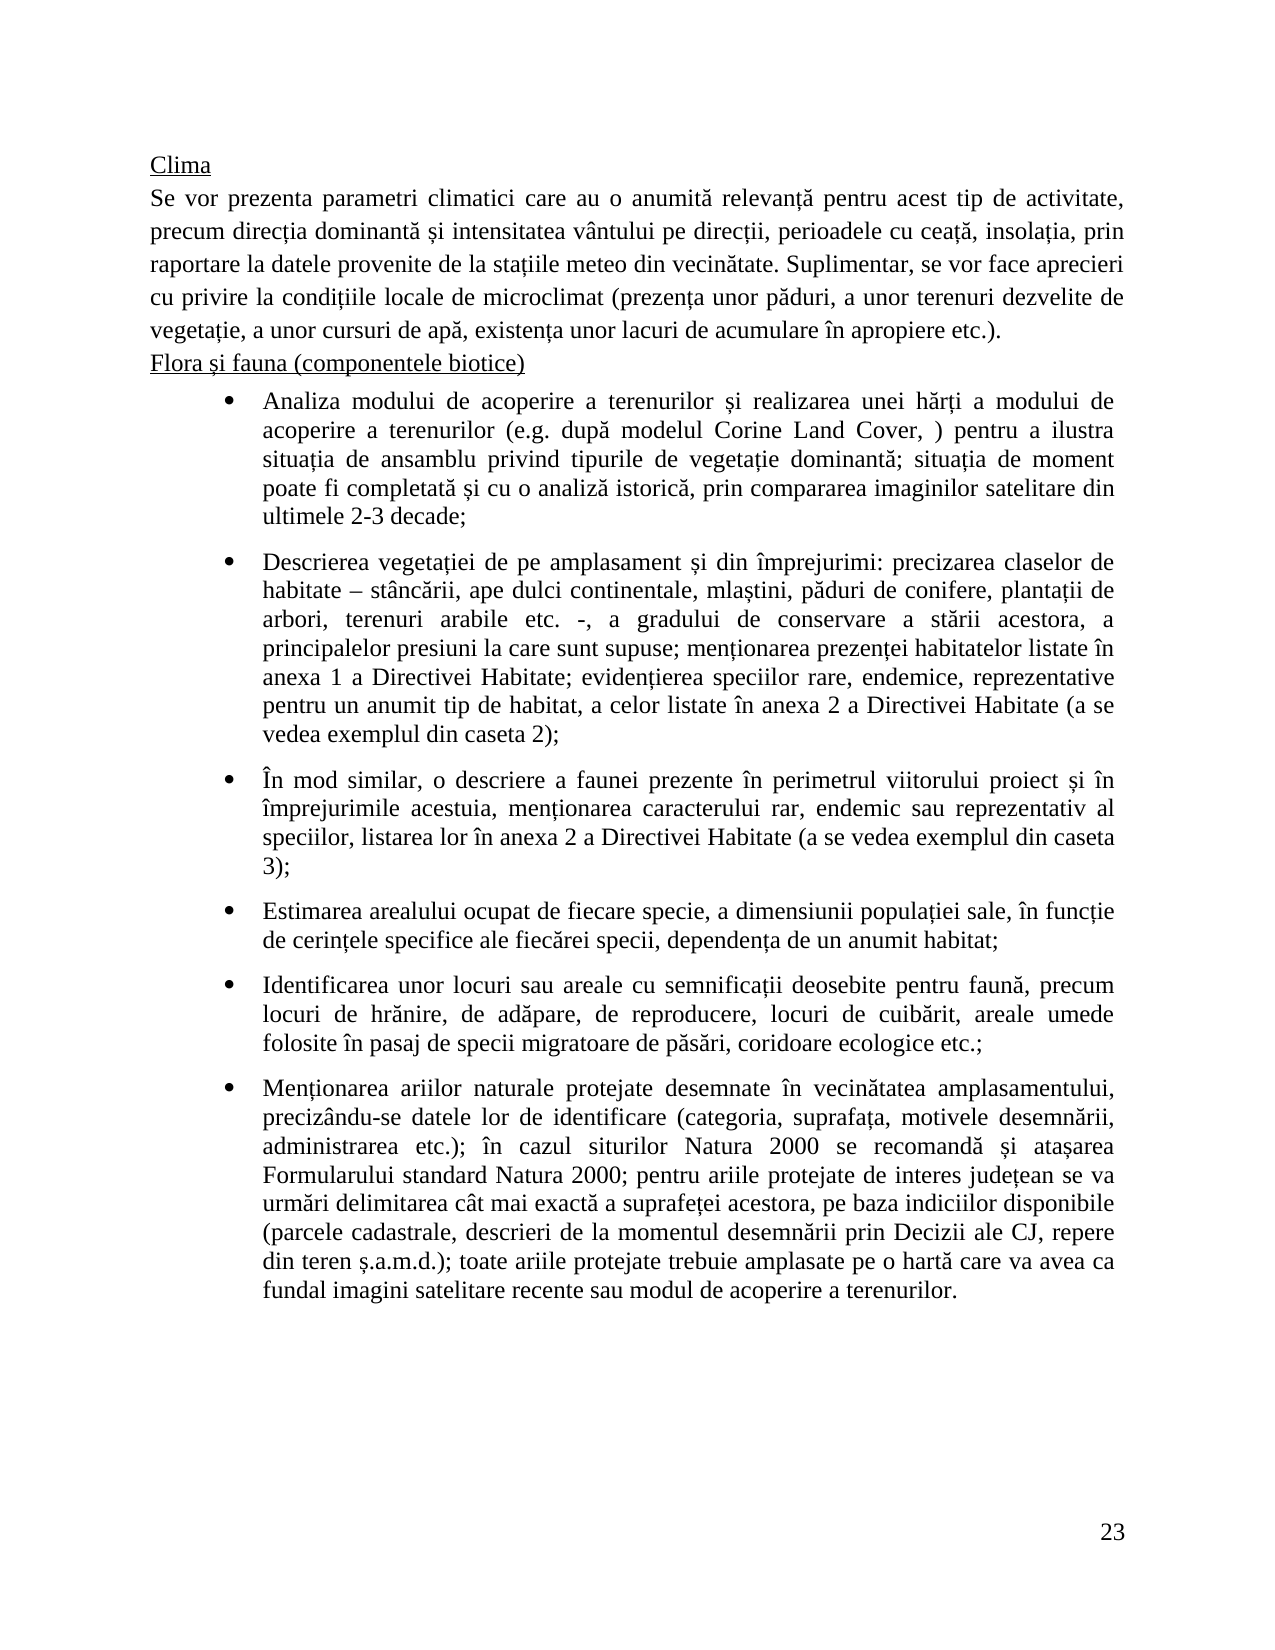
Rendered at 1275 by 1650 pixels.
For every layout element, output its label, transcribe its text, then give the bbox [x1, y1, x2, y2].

text Clima [150, 150, 1125, 179]
text Flora și fauna (componentele biotice) [150, 348, 1125, 377]
list Descrierea vegetației de pe amplasament și din împrejurimi: precizarea claselor de habitate – stâncării, ape dulci continentale, mlaștini, păduri de conifere, plantații de arbori, terenuri arabile etc. -, a gradului de conservare a stării acestora, a principalelor presiuni la care sunt supuse; menționarea prezenței habitatelor listate în anexa 1 a Directivei Habitate; evidențierea speciilor rare, endemice, reprezentative pentru un anumit tip de habitat, a celor listate în anexa 2 a Directivei Habitate (a se vedea exemplul din caseta 2); [225, 547, 1116, 748]
list Analiza modului de acoperire a terenurilor și realizarea unei hărți a modului de acoperire a terenurilor (e.g. după modelul Corine Land Cover, ) pentru a ilustra situația de ansamblu privind tipurile de vegetație dominantă; situația de moment poate fi completată și cu o analiză istorică, prin compararea imaginilor satelitare din ultimele 2-3 decade; [225, 386, 1116, 530]
list Identificarea unor locuri sau areale cu semnificații deosebite pentru faună, precum locuri de hrănire, de adăpare, de reproducere, locuri de cuibărit, areale umede folosite în pasaj de specii migratoare de păsări, coridoare ecologice etc.; [225, 971, 1116, 1057]
list Menționarea ariilor naturale protejate desemnate în vecinătatea amplasamentului, precizându-se datele lor de identificare (categoria, suprafața, motivele desemnării, administrarea etc.); în cazul siturilor Natura 2000 se recomandă și atașarea Formularului standard Natura 2000; pentru ariile protejate de interes județean se va urmări delimitarea cât mai exactă a suprafeței acestora, pe baza indiciilor disponibile (parcele cadastrale, descrieri de la momentul desemnării prin Decizii ale CJ, repere din teren ș.a.m.d.); toate ariile protejate trebuie amplasate pe o hartă care va avea ca fundal imagini satelitare recente sau modul de acoperire a terenurilor. [225, 1073, 1116, 1303]
text Se vor prezenta parametri climatici care au o anumită relevanță pentru acest tip de activitate, precum direcția dominantă și intensitatea vântului pe direcții, perioadele cu ceață, insolația, prin raportare la datele provenite de la stațiile meteo din vecinătate. Suplimentar, se vor face aprecieri cu privire la condițiile locale de microclimat (prezența unor păduri, a unor terenuri dezvelite de vegetație, a unor cursuri de apă, existența unor lacuri de acumulare în apropiere etc.). [150, 183, 1125, 344]
list Estimarea arealului ocupat de fiecare specie, a dimensiunii populației sale, în funcție de cerințele specifice ale fiecărei specii, dependența de un anumit habitat; [225, 896, 1116, 954]
list În mod similar, o descriere a faunei prezente în perimetrul viitorului proiect și în împrejurimile acestuia, menționarea caracterului rar, endemic sau reprezentativ al speciilor, listarea lor în anexa 2 a Directivei Habitate (a se vedea exemplul din caseta 3); [225, 765, 1116, 880]
